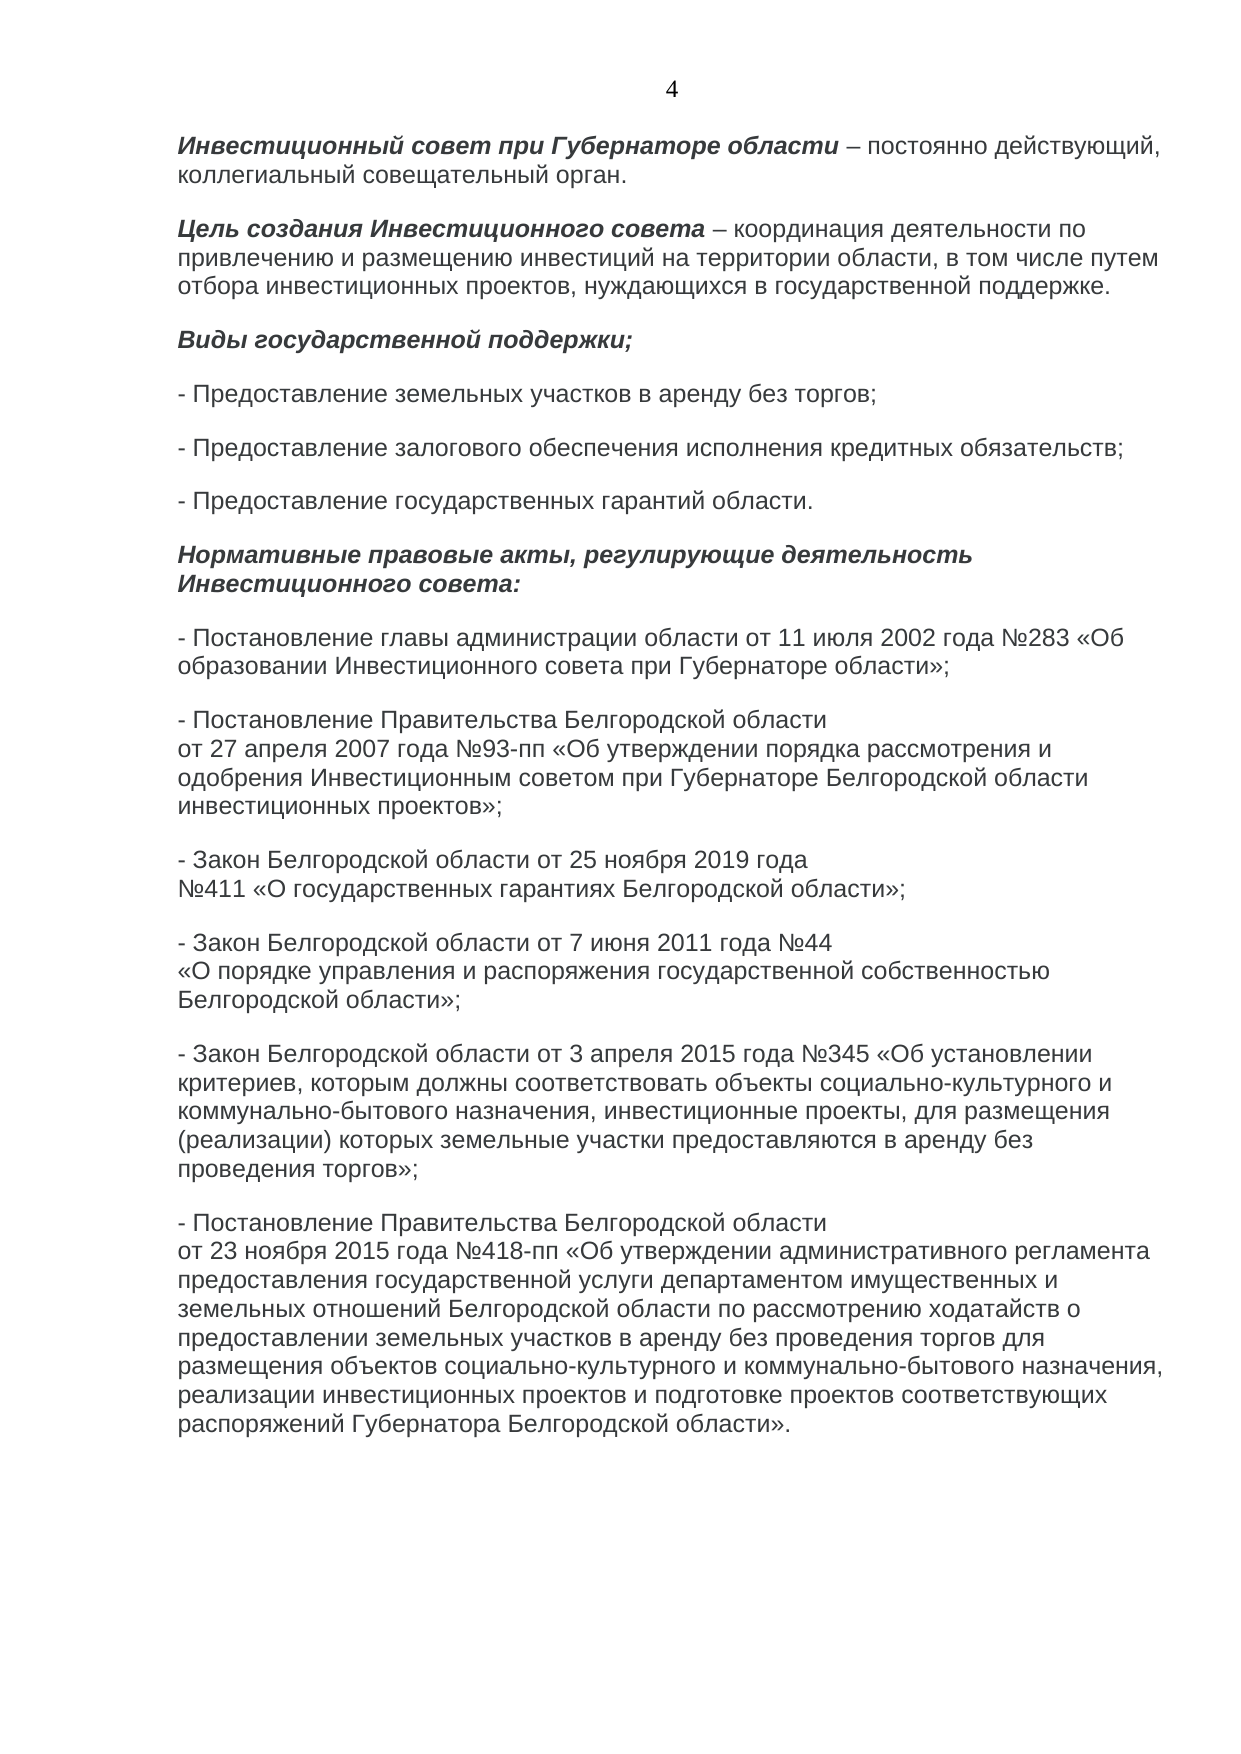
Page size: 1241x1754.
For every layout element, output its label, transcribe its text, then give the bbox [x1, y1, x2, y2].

text - Предоставление залогового обеспечения исполнения кредитных обязательств; [177, 432, 1167, 461]
text - Постановление Правительства Белгородской области от 23 ноября 2015 года №418-пп «Об утверждении административного регламента предоставления государственной услуги департаментом имущественных и земельных отношений Белгородской области по рассмотрению ходатайств о предоставлении земельных участков в аренду без проведения торгов для размещения объектов социально-культурного и коммунально-бытового назначения, реализации инвестиционных проектов и подготовке проектов соответствующих распоряжений Губернатора Белгородской области». [177, 1207, 1167, 1437]
text - Предоставление земельных участков в аренду без торгов; [177, 379, 1167, 407]
text - Предоставление государственных гарантий области. [177, 486, 1167, 515]
text - Постановление Правительства Белгородской области от 27 апреля 2007 года №93-пп «Об утверждении порядка рассмотрения и одобрения Инвестиционным советом при Губернаторе Белгородской области инвестиционных проектов»; [177, 705, 1167, 820]
text - Постановление главы администрации области от 11 июля 2002 года №283 «Об образовании Инвестиционного совета при Губернаторе области»; [177, 622, 1167, 680]
text - Закон Белгородской области от 3 апреля 2015 года №345 «Об установлении критериев, которым должны соответствовать объекты социально-культурного и коммунально-бытового назначения, инвестиционные проекты, для размещения (реализации) которых земельные участки предоставляются в аренду без проведения торгов»; [177, 1039, 1167, 1182]
text Нормативные правовые акты, регулирующие деятельность Инвестиционного совета: [177, 540, 1167, 597]
text Инвестиционный совет при Губернаторе области – постоянно действующий, коллегиальный совещательный орган. [177, 131, 1167, 189]
text Виды государственной поддержки; [177, 325, 1167, 354]
text - Закон Белгородской области от 25 ноября 2019 года №411 «О государственных гарантиях Белгородской области»; [177, 845, 1167, 902]
text - Закон Белгородской области от 7 июня 2011 года №44 «О порядке управления и распоряжения государственной собственностью Белгородской области»; [177, 927, 1167, 1014]
text Цель создания Инвестиционного совета – координация деятельности по привлечению и размещению инвестиций на территории области, в том числе путем отбора инвестиционных проектов, нуждающихся в государственной поддержке. [177, 214, 1167, 300]
